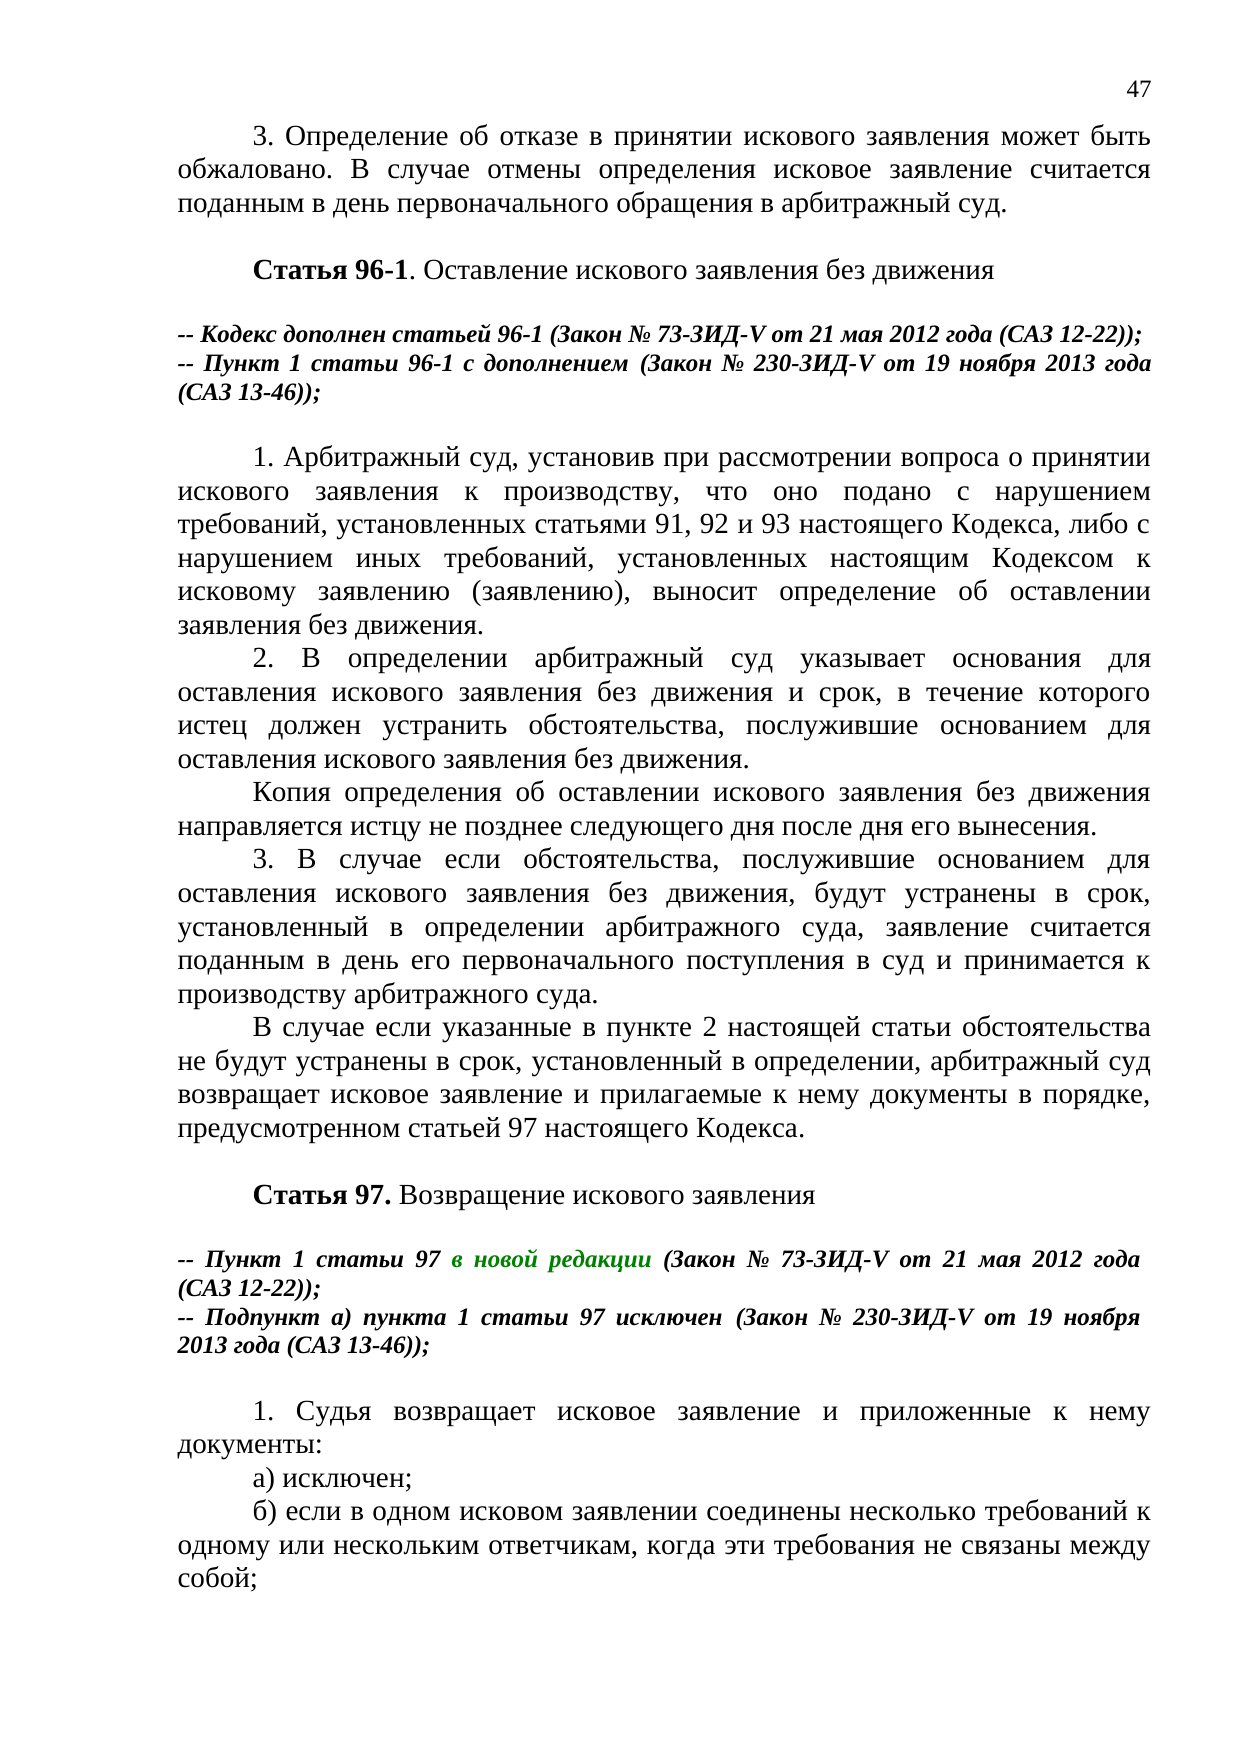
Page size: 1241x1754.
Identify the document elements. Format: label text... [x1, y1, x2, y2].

text Статья 97. Возвращение искового заявления [177, 1177, 1152, 1211]
text В случае если указанные в пункте 2 настоящей статьи обстоятельства не будут устранены в срок, установленный в определении, арбитражный суд возвращает исковое заявление и прилагаемые к нему документы в порядке, предусмотренном статьей 97 настоящего Кодекса. [177, 1009, 1152, 1143]
text Копия определения об оставлении искового заявления без движения направляется истцу не позднее следующего дня после дня его вынесения. [177, 774, 1152, 842]
text а) исключен; [177, 1460, 1152, 1493]
text б) если в одном исковом заявлении соединены несколько требований к одному или нескольким ответчикам, когда эти требования не связаны между собой; [177, 1493, 1152, 1594]
text -- Кодекс дополнен статьей 96-1 (Закон № 73-ЗИД-V от 21 мая 2012 года (САЗ 12-22)); [177, 319, 1152, 348]
text 1. Судья возвращает исковое заявление и приложенные к нему документы: [177, 1393, 1152, 1460]
text 3. Определение об отказе в принятии искового заявления может быть обжаловано. В случае отмены определения исковое заявление считается поданным в день первоначального обращения в арбитражный суд. [177, 118, 1152, 219]
text -- Пункт 1 статьи 96-1 с дополнением (Закон № 230-ЗИД-V от 19 ноября 2013 года (САЗ 13-46)); [177, 348, 1152, 406]
text Статья 96-1. Оставление искового заявления без движения [177, 252, 1152, 286]
text -- Пункт 1 статьи 97 в новой редакции (Закон № 73-ЗИД-V от 21 мая 2012 года (САЗ 12-22)); [177, 1244, 1152, 1302]
text 3. В случае если обстоятельства, послужившие основанием для оставления искового заявления без движения, будут устранены в срок, установленный в определении арбитражного суда, заявление считается поданным в день его первоначального поступления в суд и принимается к производству арбитражного суда. [177, 842, 1152, 1009]
text 2. В определении арбитражный суд указывает основания для оставления искового заявления без движения и срок, в течение которого истец должен устранить обстоятельства, послужившие основанием для оставления искового заявления без движения. [177, 640, 1152, 774]
text -- Подпункт а) пункта 1 статьи 97 исключен (Закон № 230-ЗИД-V от 19 ноября 2013 года (САЗ 13-46)); [177, 1302, 1152, 1359]
text 1. Арбитражный суд, установив при рассмотрении вопроса о принятии искового заявления к производству, что оно подано с нарушением требований, установленных статьями 91, 92 и 93 настоящего Кодекса, либо с нарушением иных требований, установленных настоящим Кодексом к исковому заявлению (заявлению), выносит определение об оставлении заявления без движения. [177, 439, 1152, 640]
